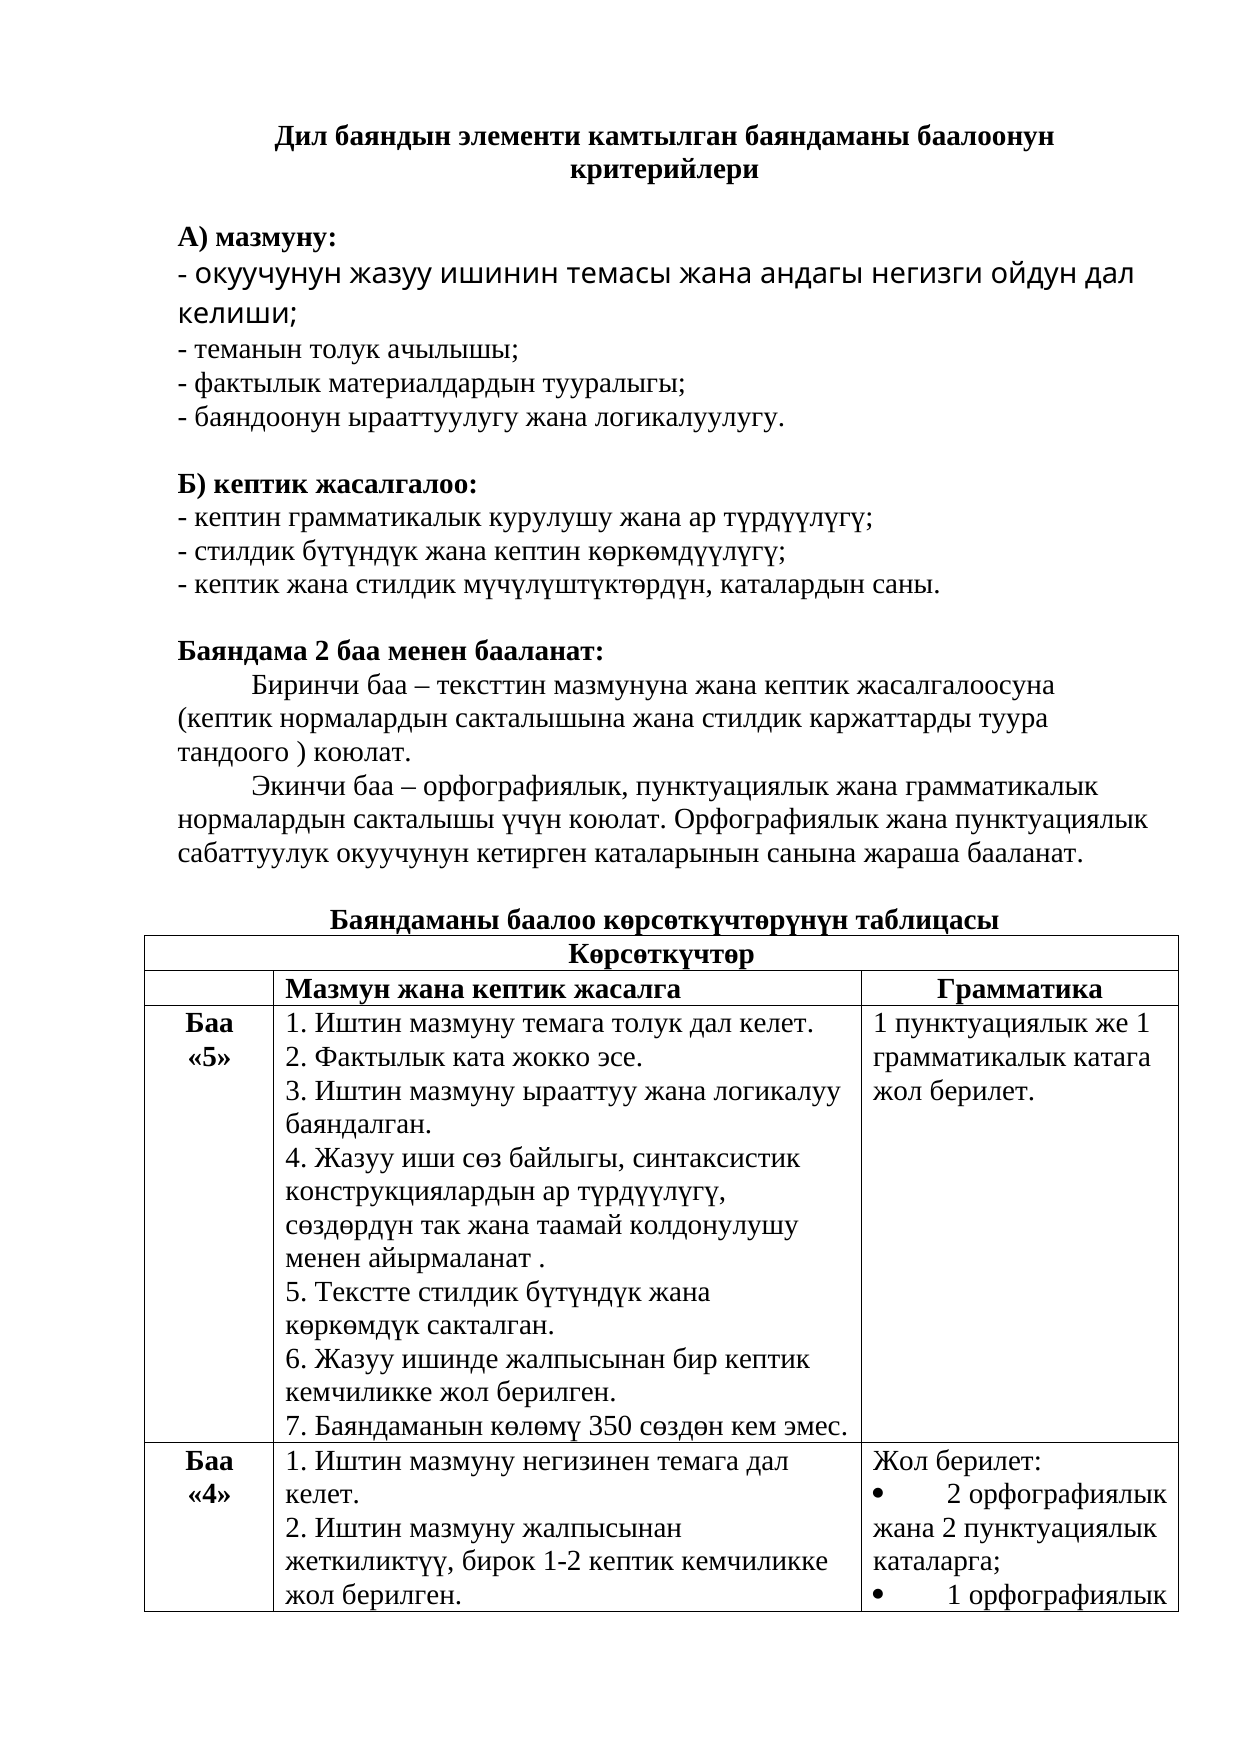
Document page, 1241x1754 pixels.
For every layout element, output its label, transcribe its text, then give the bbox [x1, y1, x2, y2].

text - окуучунун жазуу ишинин темасы жана андагы негизги ойдун дал келиши; [177, 252, 1152, 332]
text - кептик жана стилдик мүчүлүштүктөрдүн, каталардын саны. [177, 566, 1152, 600]
text Б) кептик жасалгалоо: [177, 466, 1152, 499]
text Биринчи баа – тексттин мазмунуна жана кептик жасалгалоосуна (кептик нормалардын сакталышына жана стилдик каржаттарды туура тандоого ) коюлат. [177, 667, 1152, 768]
table_cell Мазмун жана кептик жасалга [274, 971, 861, 1004]
table_cell Баа «4» [145, 1443, 273, 1611]
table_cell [274, 1443, 861, 1611]
text - теманын толук ачылышы; [177, 332, 1152, 365]
text Баяндама 2 баа менен бааланат: [177, 633, 1152, 667]
text Экинчи баа – орфографиялык, пунктуациялык жана грамматикалык нормалардын сакталышы үчүн коюлат. Орфографиялык жана пунктуациялык сабаттуулук окуучунун кетирген каталарынын санына жараша бааланат. [177, 768, 1152, 868]
table_header Көрсөткүчтөр [145, 936, 1178, 970]
table_cell 1 пунктуациялык же 1 грамматикалык катага жол берилет. [862, 1006, 1178, 1442]
text Баяндаманы баалоо көрсөткүчтөрүнүн таблицасы [177, 902, 1152, 935]
text - кептин грамматикалык курулушу жана ар түрдүүлүгү; [177, 499, 1152, 533]
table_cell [862, 1443, 1178, 1611]
text - стилдик бүтүндүк жана кептин көркөмдүүлүгү; [177, 533, 1152, 566]
table_cell Баа «5» [145, 1006, 273, 1442]
text А) мазмуну: [177, 219, 1152, 252]
text - баяндоонун ырааттуулугу жана логикалуулугу. [177, 399, 1152, 432]
table_cell [145, 971, 273, 1004]
text - фактылык материалдардын тууралыгы; [177, 365, 1152, 399]
table_cell Грамматика [862, 971, 1178, 1004]
text Дил баяндын элементи камтылган баяндаманы баалоонун критерийлери [177, 118, 1152, 185]
table_cell 1. Иштин мазмуну темага толук дал келет. 2. Фактылык ката жокко эсе. 3. Иштин мазмуну ырааттуу жана логикалуу баяндалган. 4. Жазуу иши сөз байлыгы, синтаксистик конструкциялардын ар түрдүүлүгү, сөздөрдүн так жана таамай колдонулушу менен айырмаланат . 5. Текстте стилдик бүтүндүк жана көркөмдүк сакталган. 6. Жазуу ишинде жалпысынан бир кептик кемчиликке жол берилген. 7. Баяндаманын көлөмү 350 сөздөн кем эмес. [274, 1006, 861, 1442]
